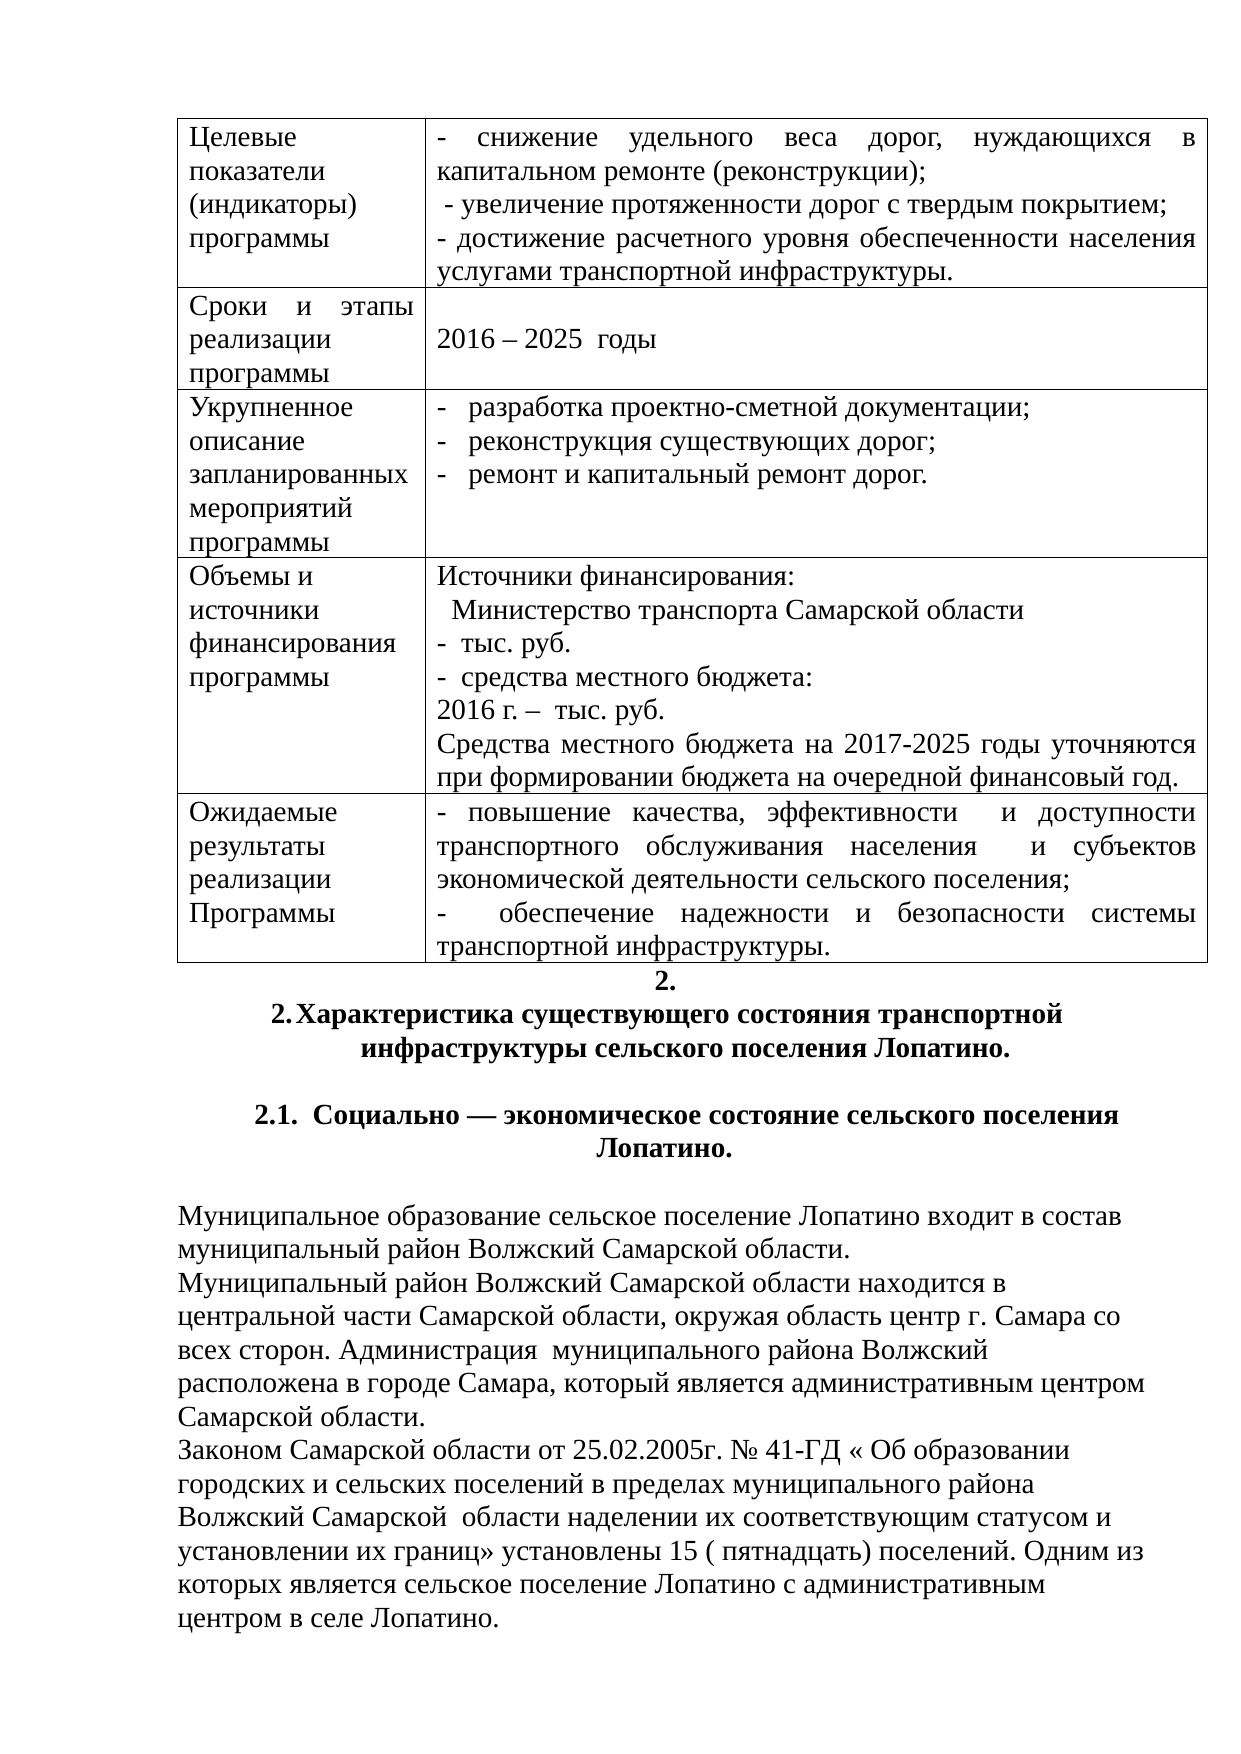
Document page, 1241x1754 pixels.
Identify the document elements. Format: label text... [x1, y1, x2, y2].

list Характеристика существующего состояния транспортной инфраструктуры сельского поселения Лопатино. [182, 996, 1152, 1063]
table_cell Сроки и этапы реализации программы [178, 288, 425, 388]
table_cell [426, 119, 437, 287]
table_cell Объемы и источники финансирования программы [178, 558, 425, 793]
table_cell 2016 – 2025 годы [426, 288, 1207, 388]
table_cell Источники финансирования: Министерство транспорта Самарской области - тыс. руб. - средства местного бюджета: 2016 г. – тыс. руб. Средства местного бюджета на 2017-2025 годы уточняются при формировании бюджета на очередной финансовый год. [426, 558, 1207, 793]
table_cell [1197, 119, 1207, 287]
table_cell Ожидаемые результаты реализации Программы [178, 794, 425, 962]
table_cell Укрупненное описание запланированных мероприятий программы [178, 390, 425, 557]
table_cell Целевые показатели (индикаторы) программы [178, 119, 425, 287]
table_cell - разработка проектно-сметной документации; - реконструкция существующих дорог; - ремонт и капитальный ремонт дорог. [426, 390, 1207, 557]
text 2.1. Социально — экономическое состояние сельского поселения Лопатино. [177, 1097, 1152, 1164]
table_cell - повышение качества, эффективности и доступности транспортного обслуживания населения и субъектов экономической деятельности сельского поселения; - обеспечение надежности и безопасности системы транспортной инфраструктуры. [426, 794, 1207, 962]
text Законом Самарской области от 25.02.2005г. № 41-ГД « Об образовании городских и сельских поселений в пределах муниципального района Волжский Самарской области наделении их соответствующим статусом и установлении их границ» установлены 15 ( пятнадцать) поселений. Одним из которых является сельское поселение Лопатино с административным центром в селе Лопатино. [177, 1432, 1152, 1634]
text Муниципальное образование сельское поселение Лопатино входит в состав муниципальный район Волжский Самарской области. [177, 1198, 1152, 1265]
text Муниципальный район Волжский Самарской области находится в центральной части Самарской области, окружая область центр г. Самара со всех сторон. Администрация муниципального района Волжский расположена в городе Самара, который является административным центром Самарской области. [177, 1265, 1152, 1432]
